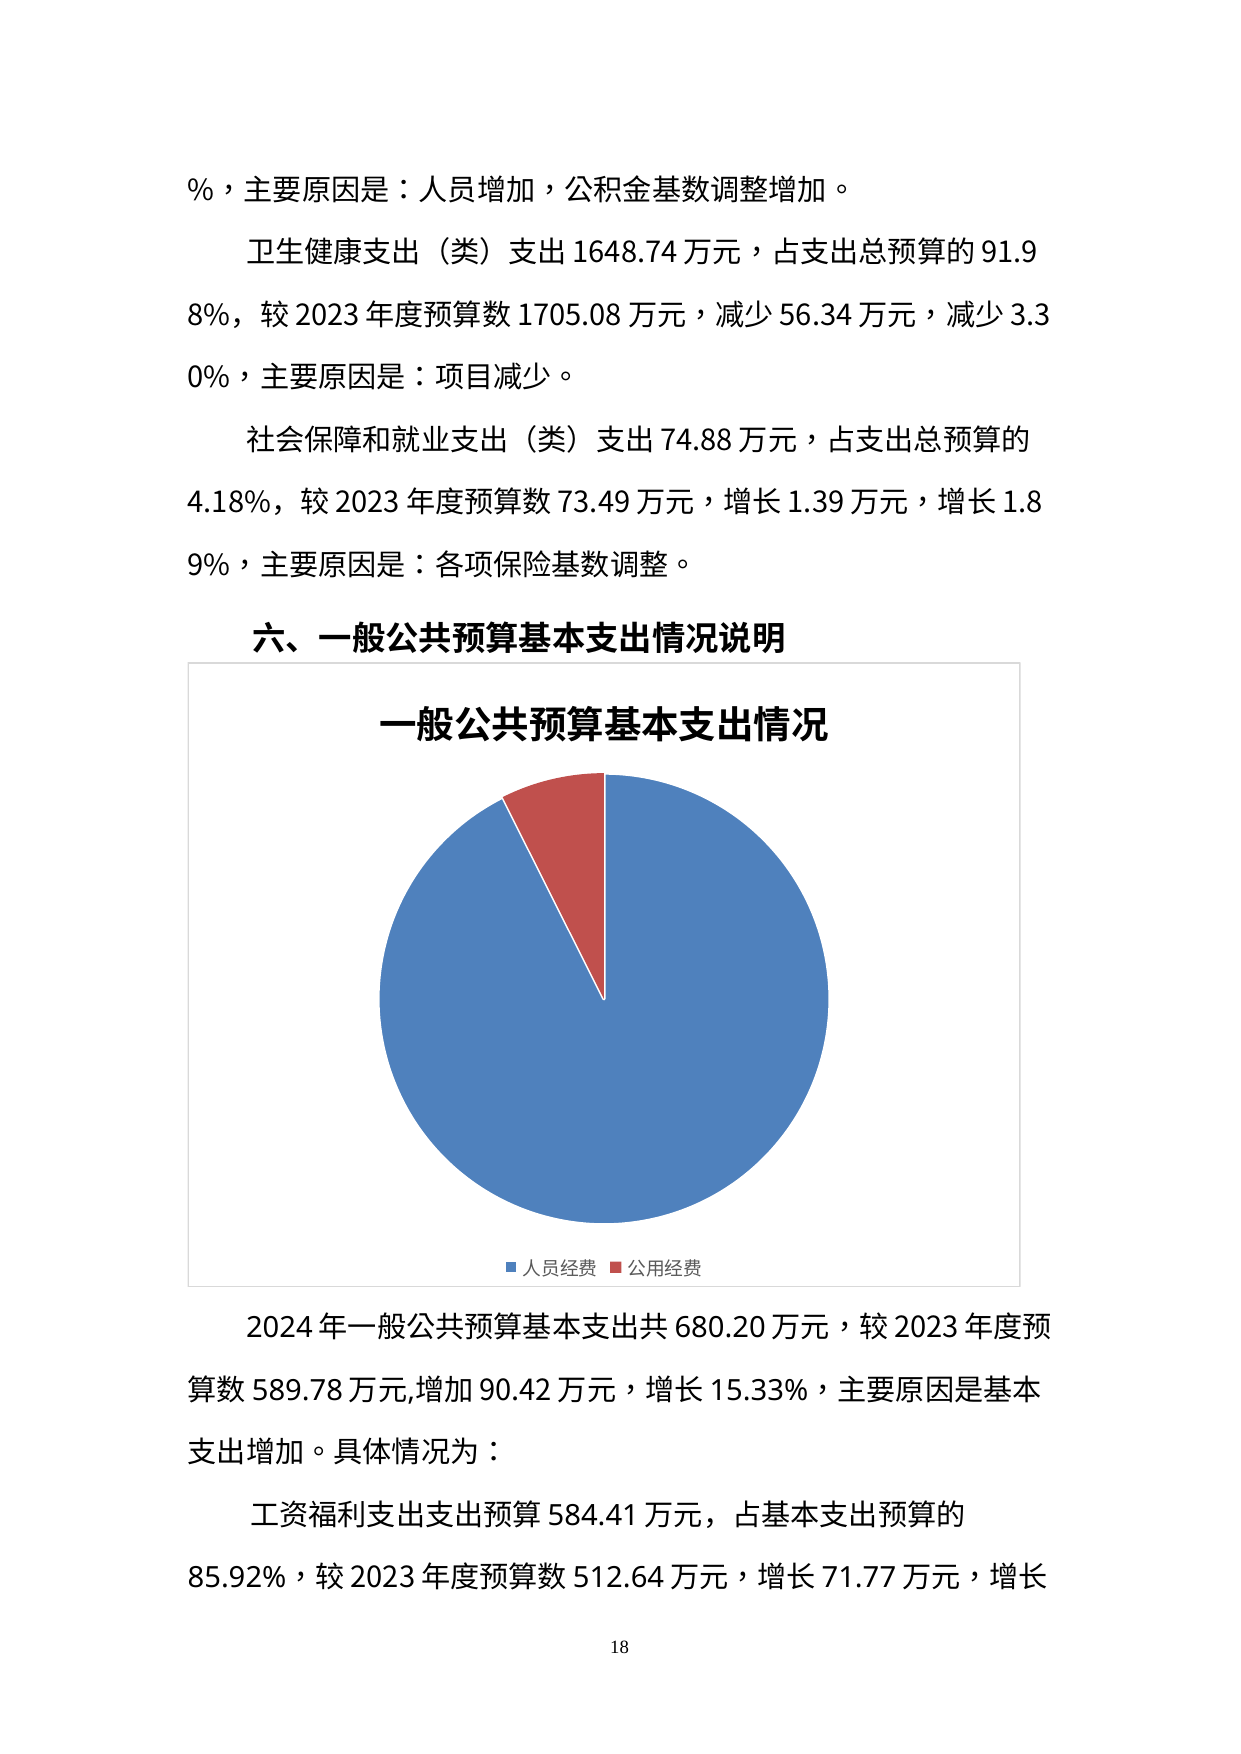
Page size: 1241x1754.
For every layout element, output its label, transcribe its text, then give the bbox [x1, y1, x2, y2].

text 六、一般公共预算基本支出情况说明 [187, 600, 1053, 662]
text 卫生健康支出（类）支出1648.74万元，占支出总预算的91.98%，较2023年度预算数1705.08万元，减少56.34万元，减少3.30%，主要原因是：项目减少。 [187, 212, 1053, 400]
text 社会保障和就业支出（类）支出74.88万元，占支出总预算的4.18%，较2023年度预算数73.49万元，增长1.39万元，增长1.89%，主要原因是：各项保险基数调整。 [187, 400, 1053, 587]
text 2024年一般公共预算基本支出共680.20万元，较2023年度预算数589.78万元,增加90.42万元，增长15.33%，主要原因是基本支出增加。具体情况为： [187, 1287, 1053, 1475]
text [187, 150, 1053, 212]
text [187, 1475, 1053, 1600]
